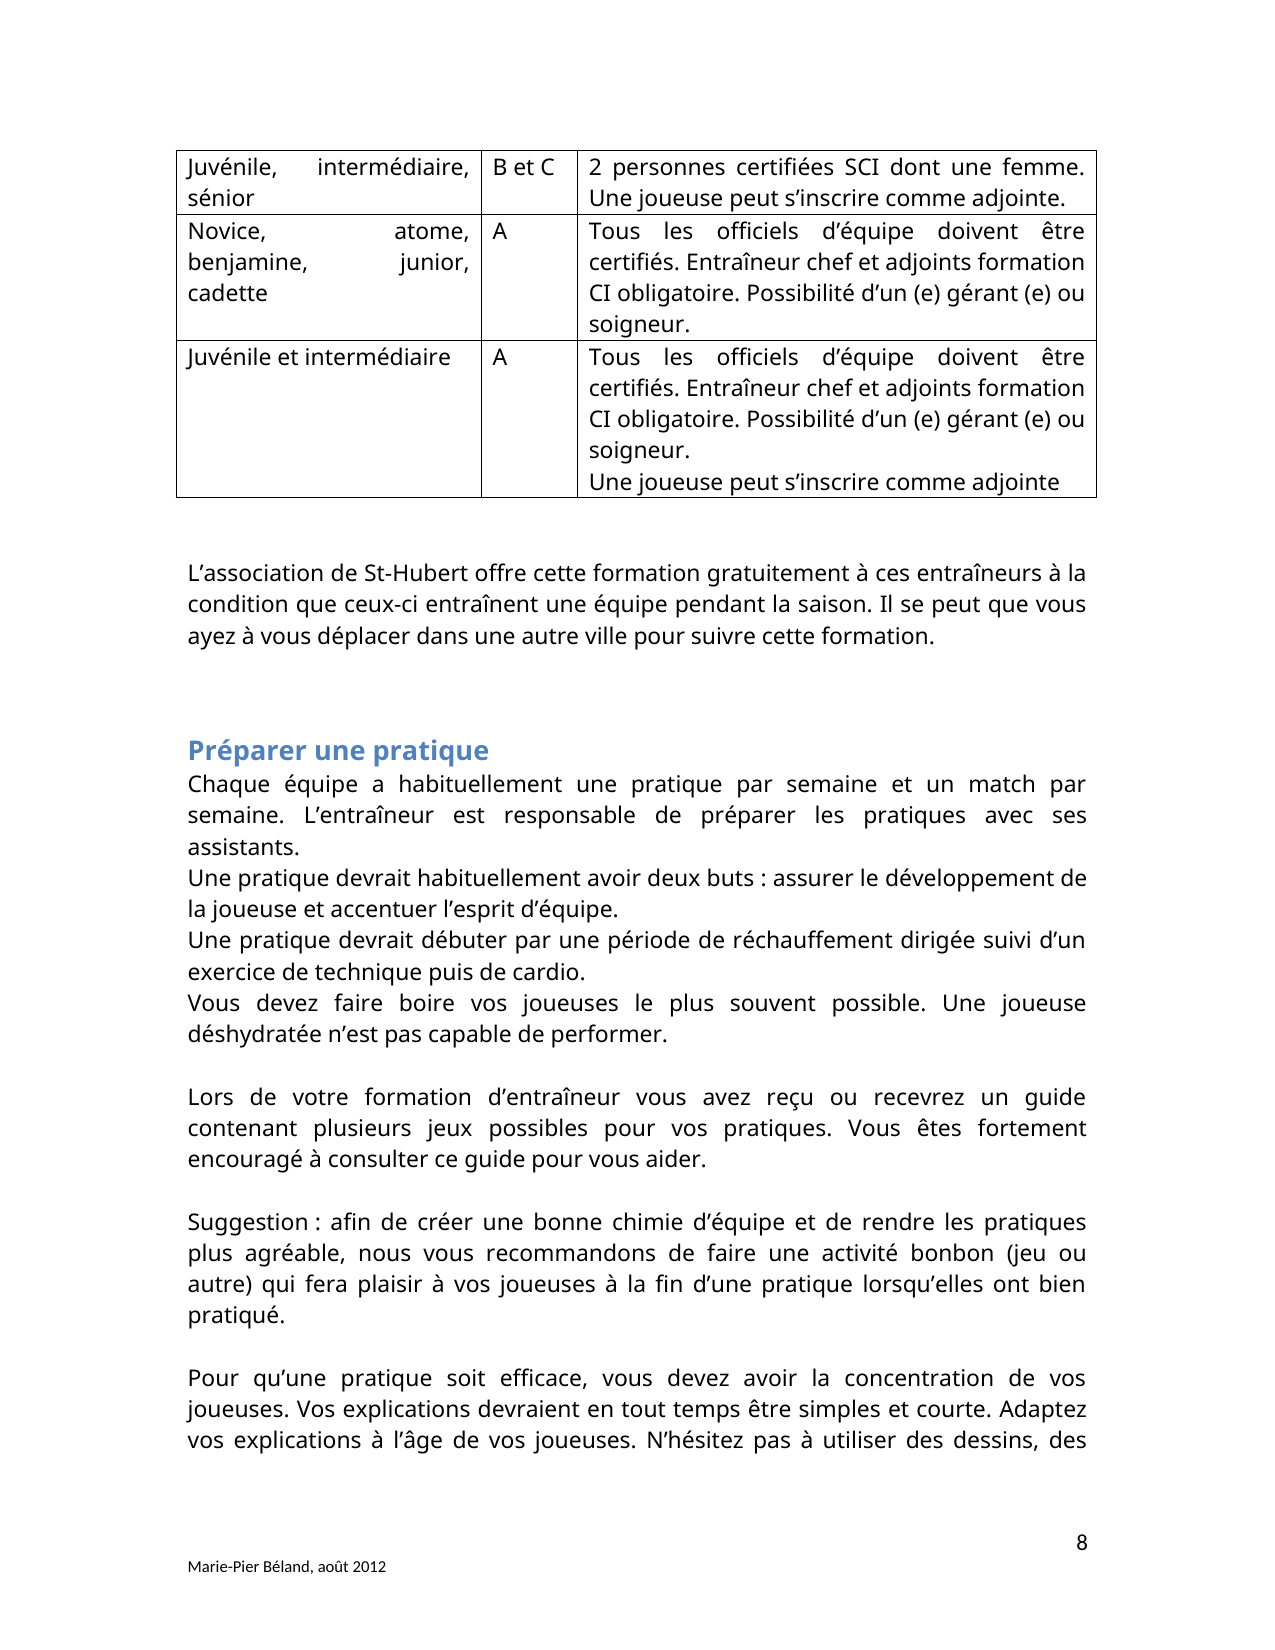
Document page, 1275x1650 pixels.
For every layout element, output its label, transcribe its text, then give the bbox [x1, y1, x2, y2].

text Suggestion : afin de créer une bonne chimie d’équipe et de rendre les pratiques plus agréable, nous vous recommandons de faire une activité bonbon (jeu ou autre) qui fera plaisir à vos joueuses à la fin d’une pratique lorsqu’elles ont bien pratiqué. [187, 1205, 1087, 1330]
table_cell A [482, 341, 577, 497]
text Lors de votre formation d’entraîneur vous avez reçu ou recevrez un guide contenant plusieurs jeux possibles pour vos pratiques. Vous êtes fortement encouragé à consulter ce guide pour vous aider. [187, 1080, 1087, 1174]
text L’association de St-Hubert offre cette formation gratuitement à ces entraîneurs à la condition que ceux-ci entraînent une équipe pendant la saison. Il se peut que vous ayez à vous déplacer dans une autre ville pour suivre cette formation. [187, 557, 1087, 651]
table_cell Juvénile et intermédiaire [177, 341, 481, 497]
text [187, 1362, 1087, 1455]
table_cell Tous les officiels d’équipe doivent être certifiés. Entraîneur chef et adjoints formation CI obligatoire. Possibilité d’un (e) gérant (e) ou soigneur. Une joueuse peut s’inscrire comme adjointe [578, 341, 1096, 497]
text Vous devez faire boire vos joueuses le plus souvent possible. Une joueuse déshydratée n’est pas capable de performer. [187, 987, 1087, 1049]
table_cell B et C [482, 151, 577, 213]
table_cell Novice, atome, benjamine, junior, cadette [177, 215, 481, 339]
text Chaque équipe a habituellement une pratique par semaine et un match par semaine. L’entraîneur est responsable de préparer les pratiques avec ses assistants. [187, 768, 1087, 862]
subtitle Préparer une pratique [187, 731, 1087, 768]
text Une pratique devrait habituellement avoir deux buts : assurer le développement de la joueuse et accentuer l’esprit d’équipe. [187, 862, 1087, 924]
text Une pratique devrait débuter par une période de réchauffement dirigée suivi d’un exercice de technique puis de cardio. [187, 924, 1087, 987]
table_cell 2 personnes certifiées SCI dont une femme. Une joueuse peut s’inscrire comme adjointe. [578, 151, 1096, 213]
table_cell Juvénile, intermédiaire, sénior [177, 151, 481, 213]
table_cell A [482, 215, 577, 339]
table_cell Tous les officiels d’équipe doivent être certifiés. Entraîneur chef et adjoints formation CI obligatoire. Possibilité d’un (e) gérant (e) ou soigneur. [578, 215, 1096, 339]
